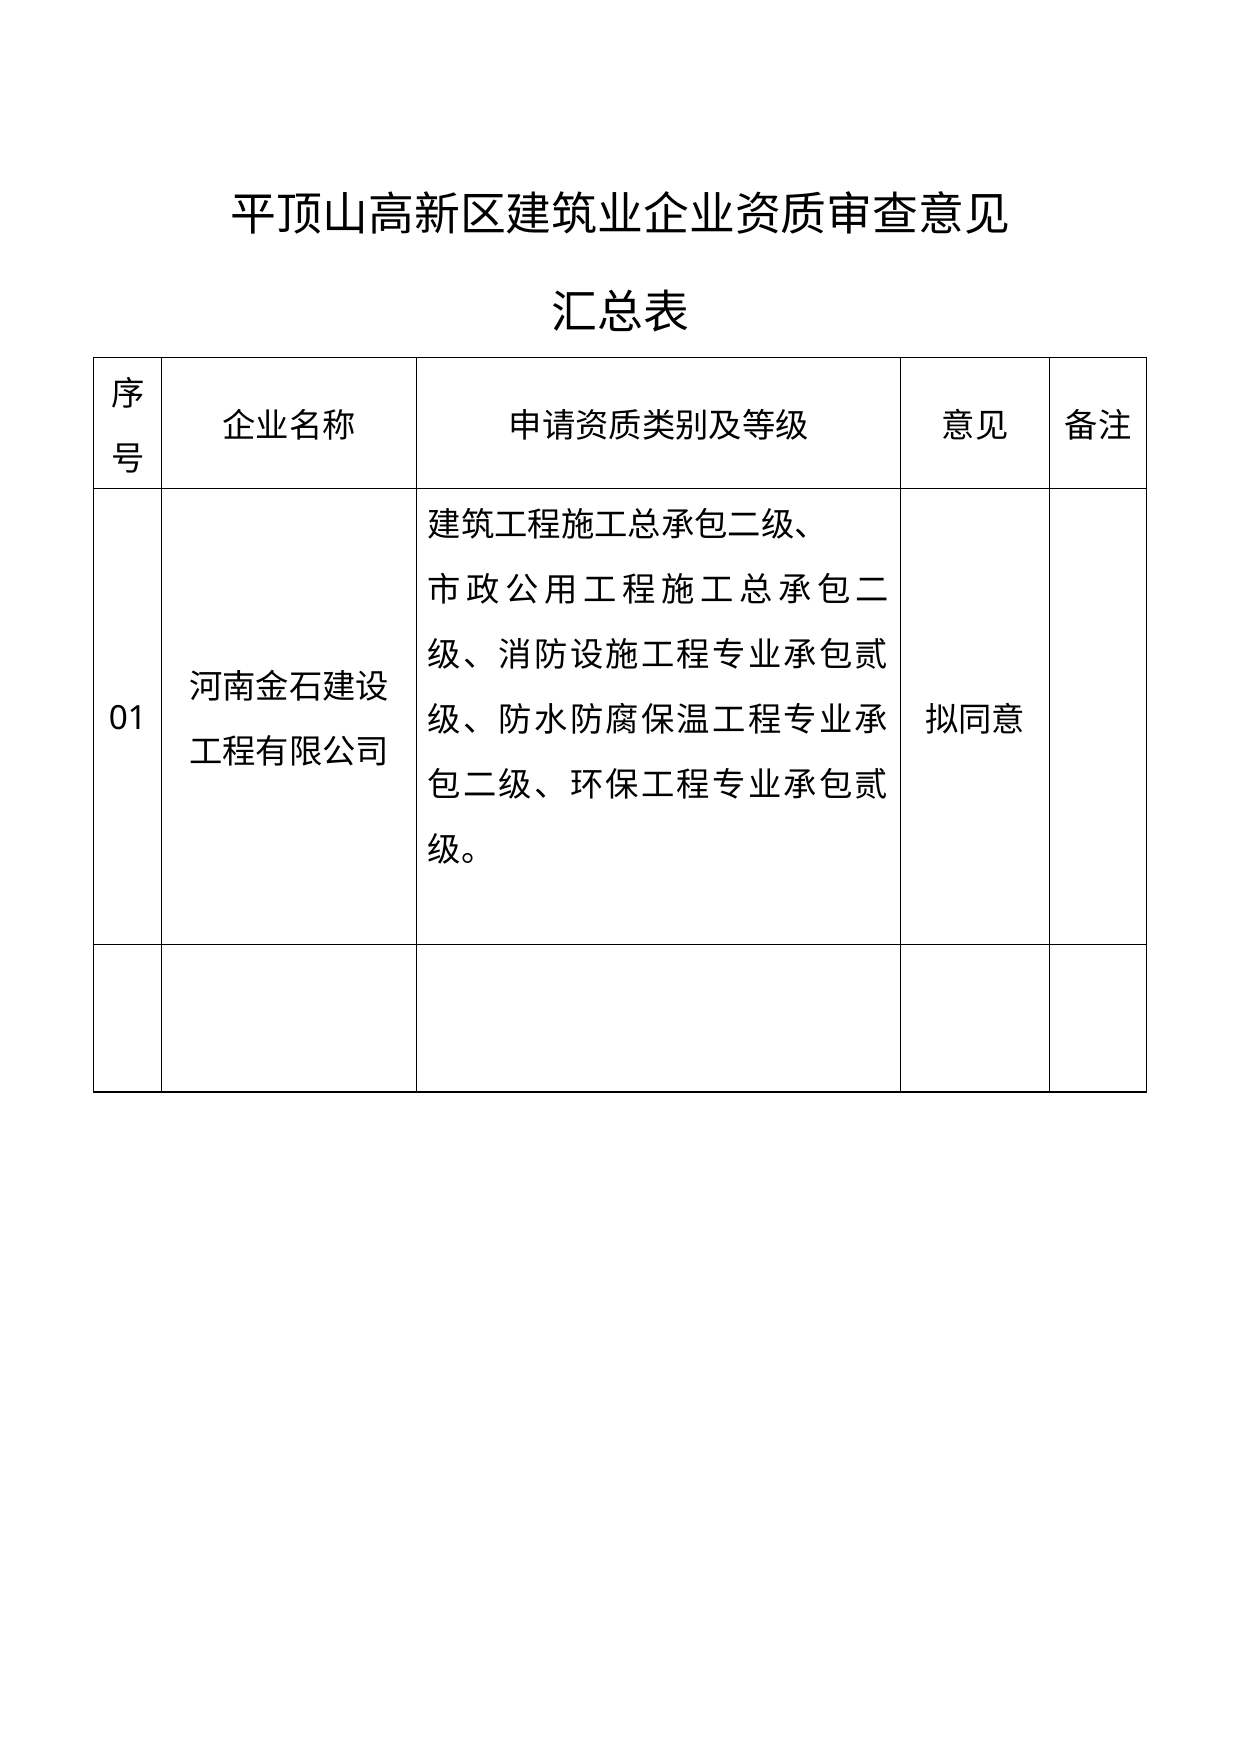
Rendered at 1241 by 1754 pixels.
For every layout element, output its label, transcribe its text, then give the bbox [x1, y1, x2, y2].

table_header 备注 [1050, 358, 1146, 488]
text 汇总表 [187, 259, 1053, 357]
table_cell [901, 945, 1049, 1091]
table_header 序号 [94, 358, 161, 488]
table_cell 建筑工程施工总承包二级、 市政公用工程施工总承包二级、消防设施工程专业承包贰级、防水防腐保温工程专业承包二级、环保工程专业承包贰级。 [417, 489, 900, 944]
table_cell 拟同意 [901, 489, 1049, 944]
table_header 申请资质类别及等级 [417, 358, 900, 488]
table_cell 河南金石建设工程有限公司 [162, 489, 416, 944]
text 平顶山高新区建筑业企业资质审查意见 [187, 162, 1053, 259]
table_cell [417, 945, 900, 1091]
table_cell [94, 945, 161, 1091]
table_cell [162, 945, 416, 1091]
table_cell [1050, 945, 1146, 1091]
table_cell [1050, 489, 1146, 944]
table_header 意见 [901, 358, 1049, 488]
table_header 企业名称 [162, 358, 416, 488]
table_cell 01 [94, 489, 161, 944]
